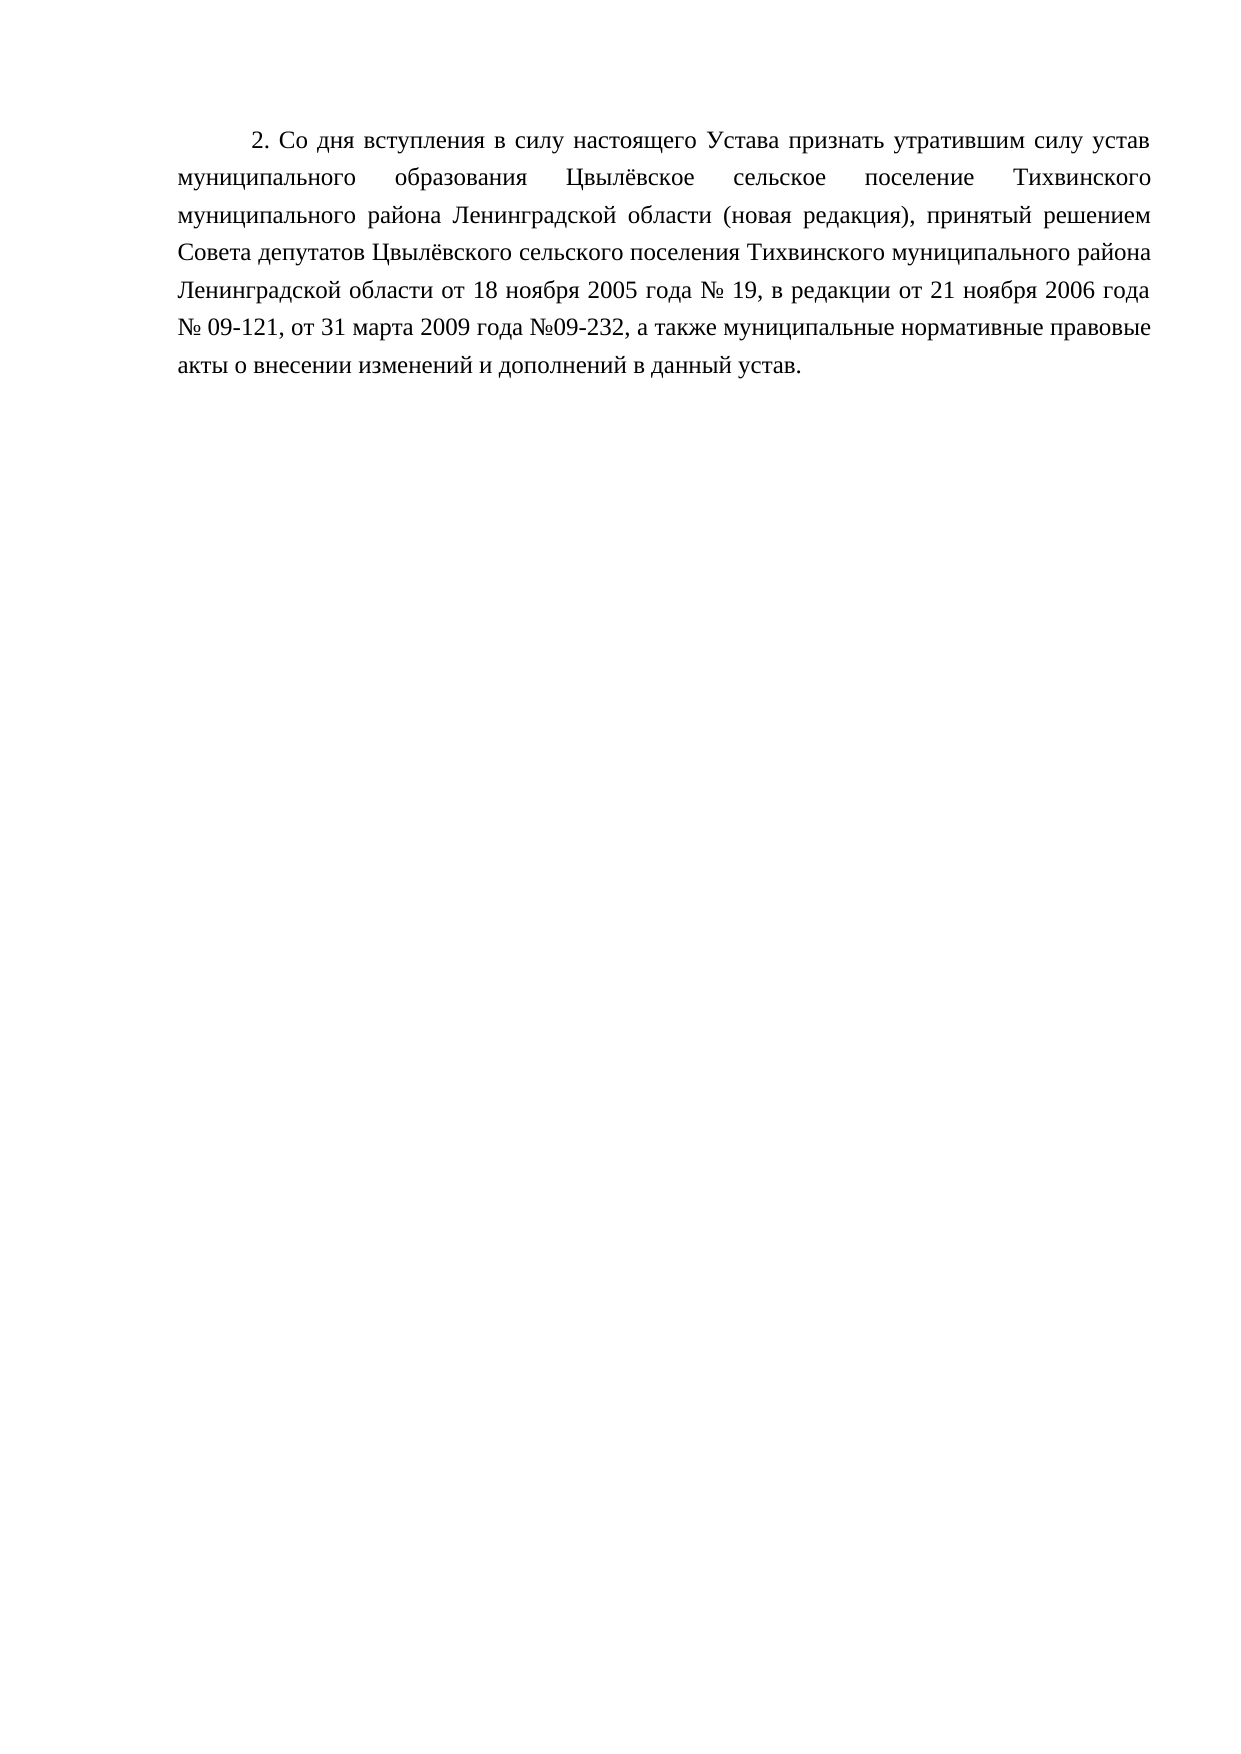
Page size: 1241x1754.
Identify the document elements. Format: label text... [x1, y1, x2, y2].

text 2. Со дня вступления в силу настоящего Устава признать утратившим силу устав муниципального образования Цвылёвское сельское поселение Тихвинского муниципального района Ленинградской области (новая редакция), принятый решением Совета депутатов Цвылёвского сельского поселения Тихвинского муниципального района Ленинградской области от 18 ноября 2005 года № 19, в редакции от 21 ноября 2006 года № 09-121, от 31 марта 2009 года №09-232, а также муниципальные нормативные правовые акты о внесении изменений и дополнений в данный устав. [177, 118, 1152, 381]
